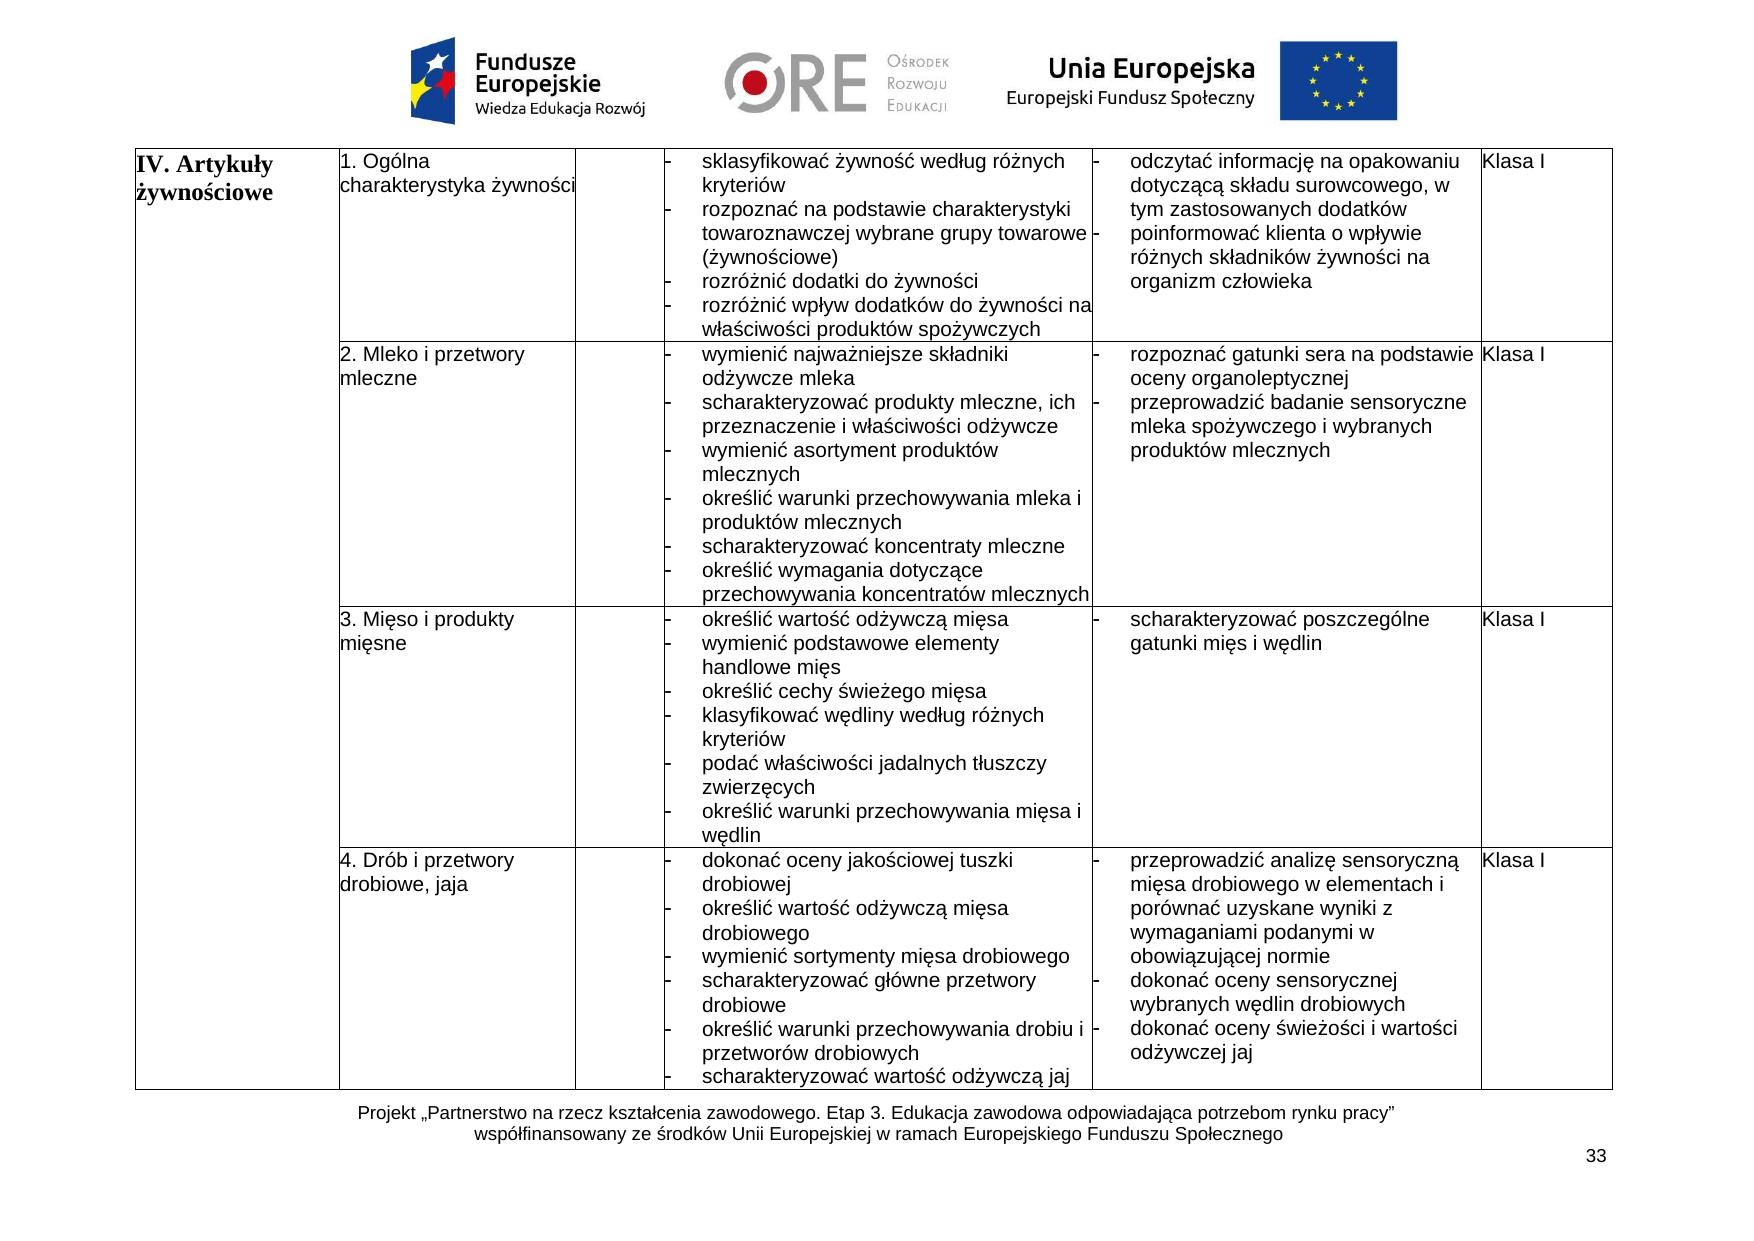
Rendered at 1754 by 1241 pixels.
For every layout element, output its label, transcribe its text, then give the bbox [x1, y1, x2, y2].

table_cell 1. Ogólna charakterystyka żywności [340, 149, 575, 341]
table_cell [576, 342, 664, 606]
table_cell odczytać informację na opakowaniu dotyczącą składu surowcowego, w tym zastosowanych dodatków poinformować klienta o wpływie różnych składników żywności na organizm człowieka [1093, 149, 1481, 341]
picture [389, 15, 1424, 146]
table_cell 3. Mięso i produkty mięsne [340, 607, 575, 847]
table_cell wymienić najważniejsze składniki odżywcze mleka scharakteryzować produkty mleczne, ich przeznaczenie i właściwości odżywcze wymienić asortyment produktów mlecznych określić warunki przechowywania mleka i produktów mlecznych scharakteryzować koncentraty mleczne określić wymagania dotyczące przechowywania koncentratów mlecznych [665, 342, 1092, 606]
table_cell [576, 149, 664, 341]
table_cell Klasa I [1482, 149, 1612, 341]
table_cell IV. Artykuły żywnościowe [136, 149, 339, 1088]
table_cell Klasa I [1482, 848, 1612, 1088]
table_cell rozpoznać gatunki sera na podstawie oceny organoleptycznej przeprowadzić badanie sensoryczne mleka spożywczego i wybranych produktów mlecznych [1093, 342, 1481, 606]
table_cell 2. Mleko i przetwory mleczne [340, 342, 575, 606]
table_cell 4. Drób i przetwory drobiowe, jaja [340, 848, 575, 1088]
table_cell sklasyfikować żywność według różnych kryteriów rozpoznać na podstawie charakterystyki towaroznawczej wybrane grupy towarowe (żywnościowe) rozróżnić dodatki do żywności rozróżnić wpływ dodatków do żywności na właściwości produktów spożywczych [665, 149, 1092, 341]
table_cell Klasa I [1482, 342, 1612, 606]
table_cell Klasa I [1482, 607, 1612, 847]
table_cell scharakteryzować poszczególne gatunki mięs i wędlin [1093, 607, 1481, 847]
table_cell [576, 848, 664, 1088]
table_cell określić wartość odżywczą mięsa wymienić podstawowe elementy handlowe mięs określić cechy świeżego mięsa klasyfikować wędliny według różnych kryteriów podać właściwości jadalnych tłuszczy zwierzęcych określić warunki przechowywania mięsa i wędlin [665, 607, 1092, 847]
table_cell [576, 607, 664, 847]
